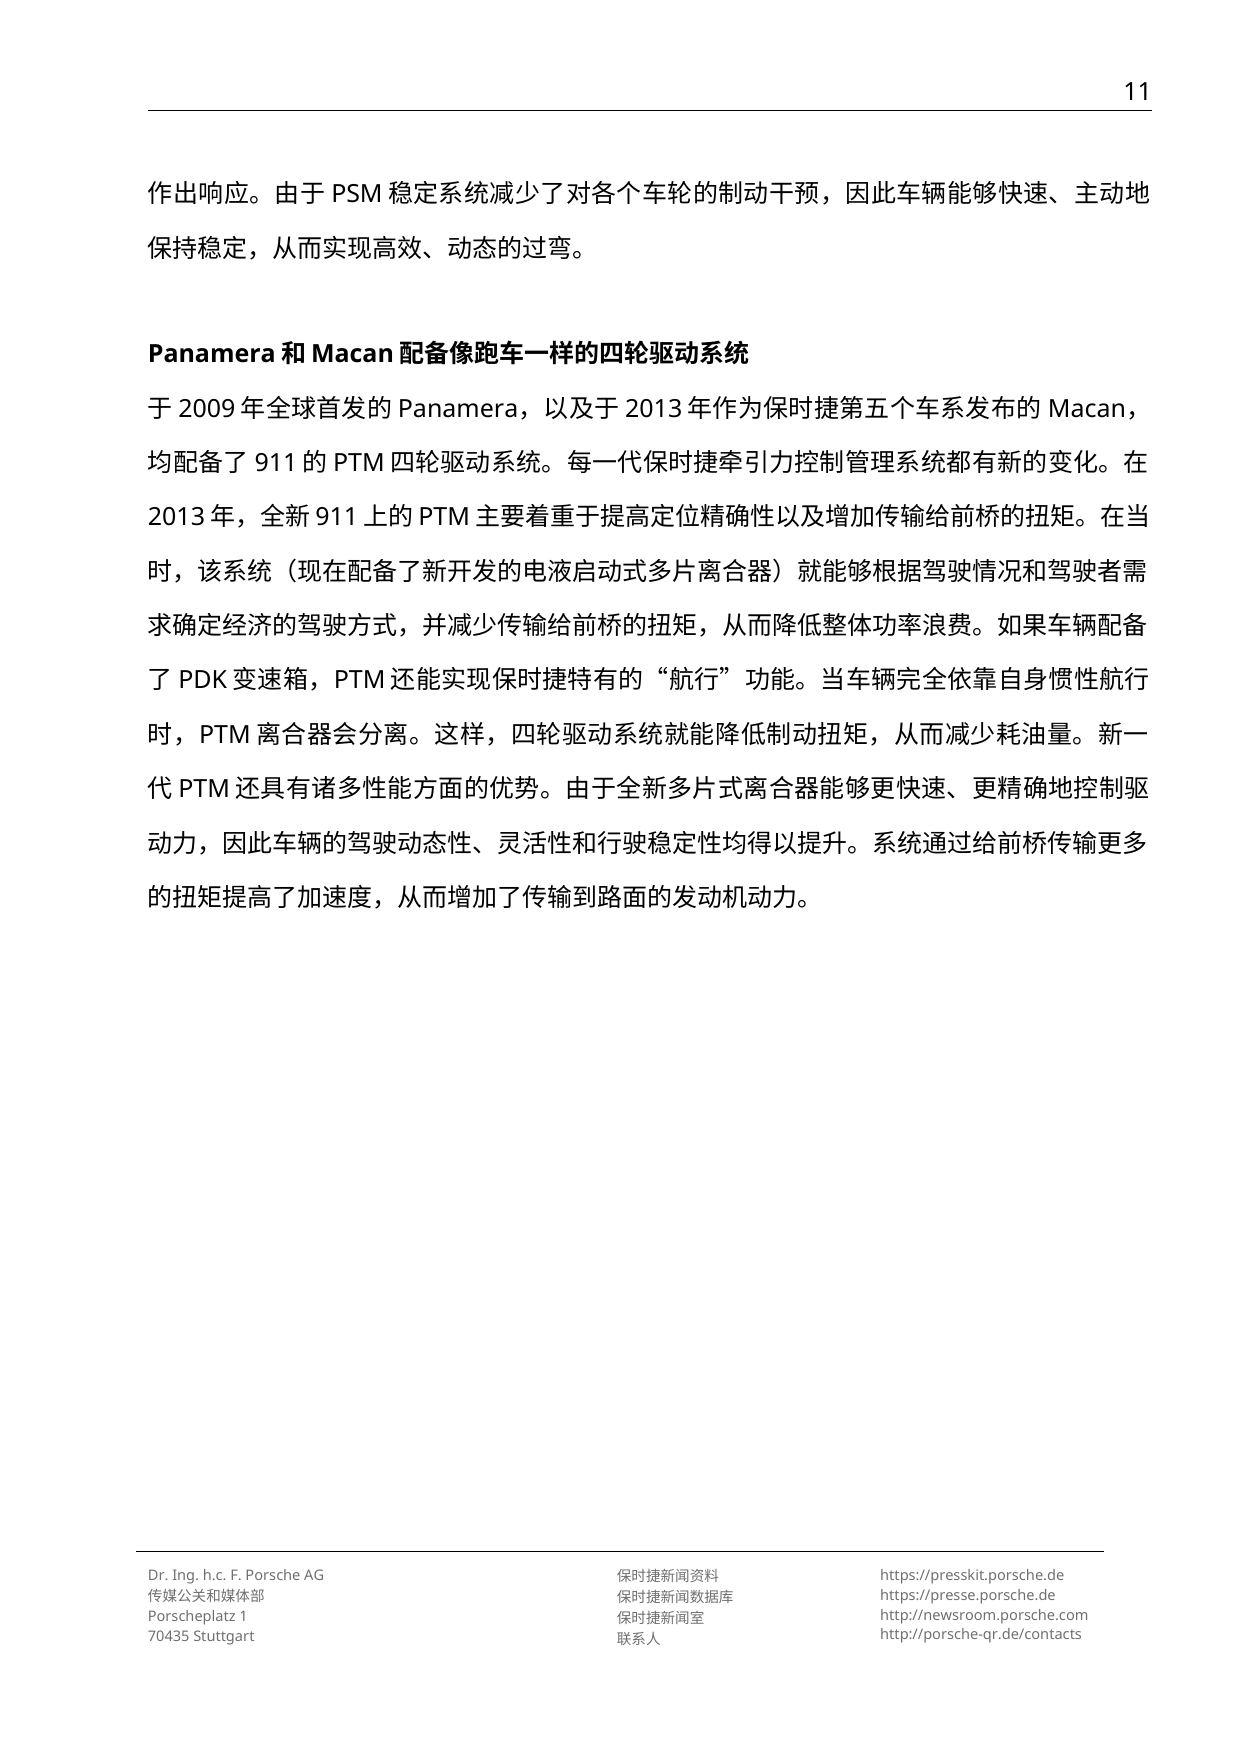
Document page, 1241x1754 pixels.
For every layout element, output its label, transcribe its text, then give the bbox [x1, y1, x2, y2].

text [148, 174, 1152, 264]
text Panamera和Macan配备像跑车一样的四轮驱动系统 [148, 334, 1152, 370]
text 于2009年全球首发的Panamera，以及于2013年作为保时捷第五个车系发布的Macan，均配备了911的PTM四轮驱动系统。每一代保时捷牵引力控制管理系统都有新的变化。在2013年，全新911上的PTM主要着重于提高定位精确性以及增加传输给前桥的扭矩。在当时，该系统（现在配备了新开发的电液启动式多片离合器）就能够根据驾驶情况和驾驶者需求确定经济的驾驶方式，并减少传输给前桥的扭矩，从而降低整体功率浪费。如果车辆配备了PDK变速箱，PTM还能实现保时捷特有的“航行”功能。当车辆完全依靠自身惯性航行时，PTM离合器会分离。这样，四轮驱动系统就能降低制动扭矩，从而减少耗油量。新一代PTM还具有诸多性能方面的优势。由于全新多片式离合器能够更快速、更精确地控制驱动力，因此车辆的驾驶动态性、灵活性和行驶稳定性均得以提升。系统通过给前桥传输更多的扭矩提高了加速度，从而增加了传输到路面的发动机动力。 [148, 388, 1152, 914]
